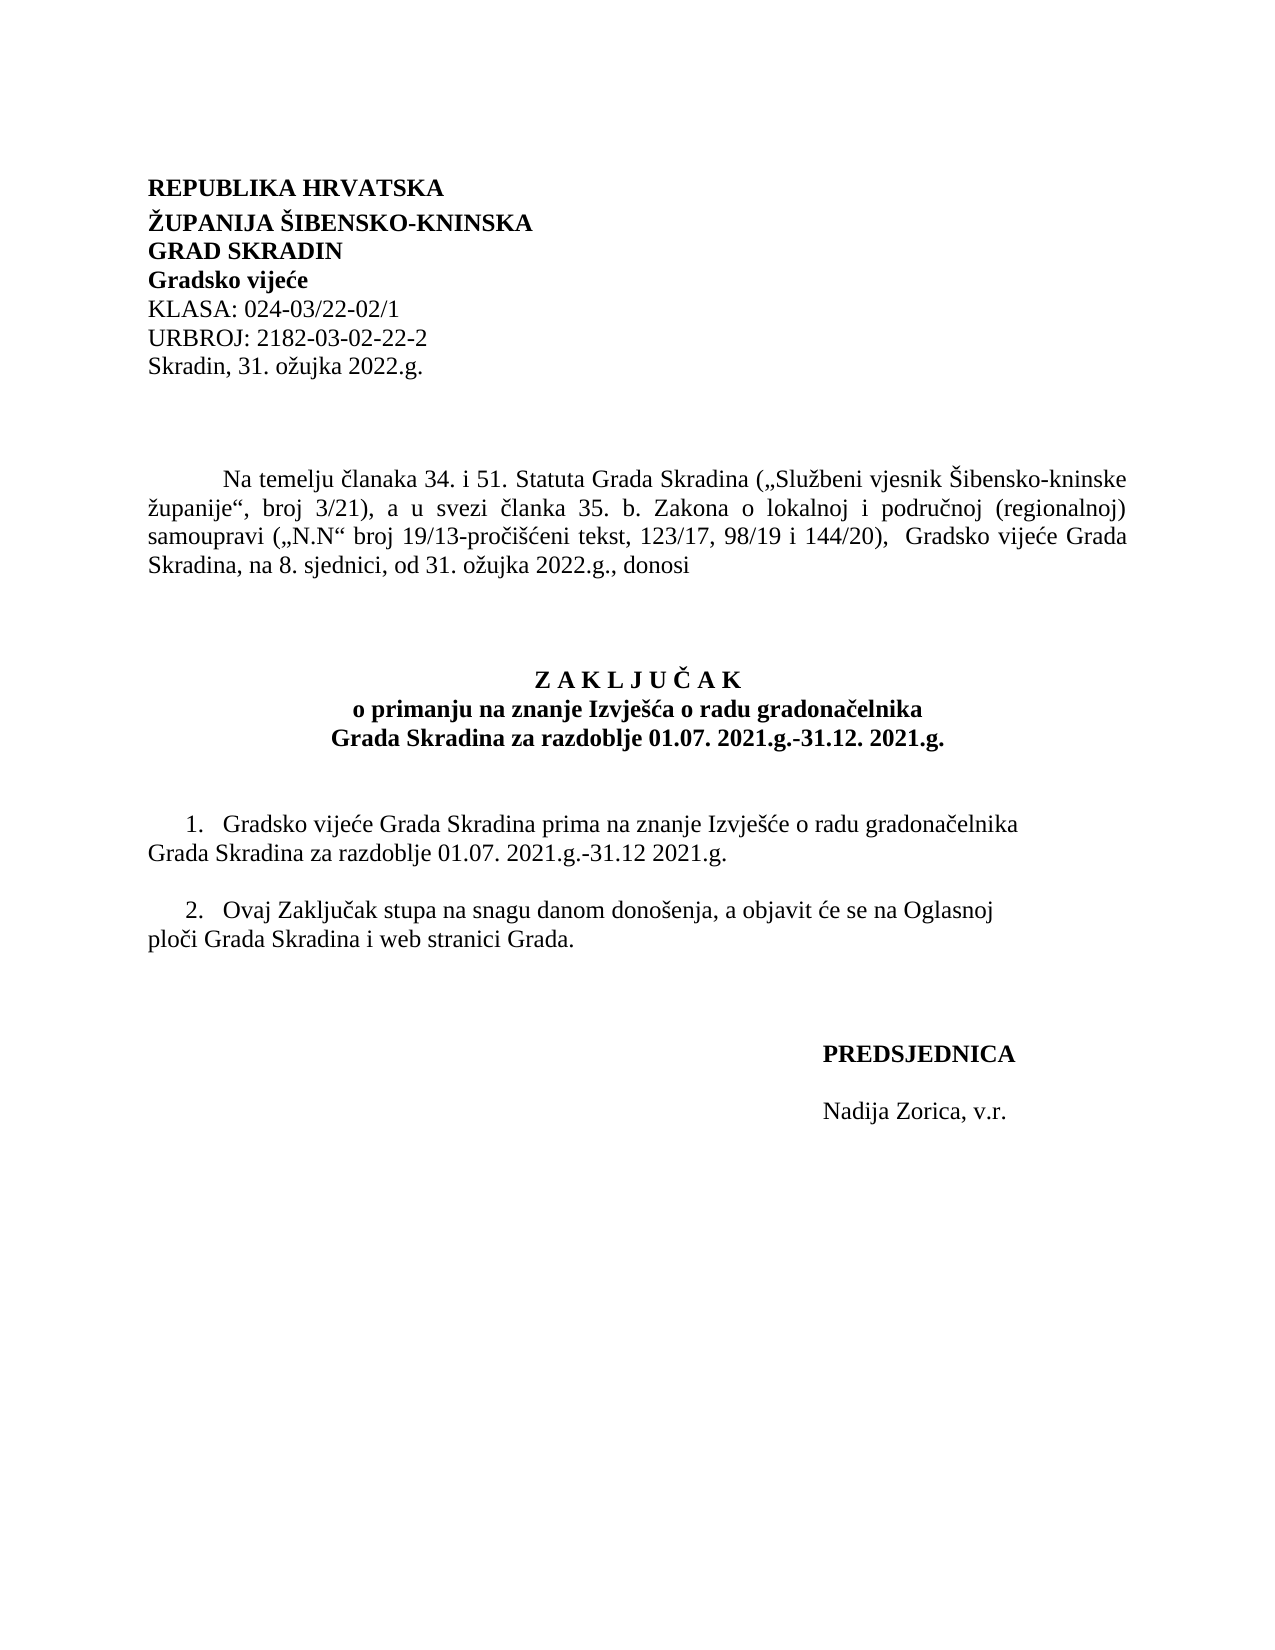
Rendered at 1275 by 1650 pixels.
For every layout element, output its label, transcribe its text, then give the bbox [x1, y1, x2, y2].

text Grada Skradina za razdoblje 01.07. 2021.g.-31.12. 2021.g. [148, 723, 1127, 751]
text ŽUPANIJA ŠIBENSKO-KNINSKA [148, 208, 1127, 236]
text Gradsko vijeće [148, 265, 1127, 294]
text Grada Skradina za razdoblje 01.07. 2021.g.-31.12 2021.g. [148, 838, 1127, 866]
list Gradsko vijeće Grada Skradina prima na znanje Izvješće o radu gradonačelnika [185, 809, 1127, 838]
text Na temelju članaka 34. i 51. Statuta Grada Skradina („Službeni vjesnik Šibensko-kninske županije“, broj 3/21), a u svezi članka 35. b. Zakona o lokalnoj i područnoj (regionalnoj) samoupravi („N.N“ broj 19/13-pročišćeni tekst, 123/17, 98/19 i 144/20), Gradsko vijeće Grada Skradina, na 8. sjednici, od 31. ožujka 2022.g., donosi [148, 464, 1127, 579]
subtitle REPUBLIKA HRVATSKA [148, 173, 1127, 201]
text KLASA: 024-03/22-02/1 [148, 294, 1127, 323]
text PREDSJEDNICA [148, 1039, 1127, 1068]
text Z A K L J U Č A K [148, 665, 1127, 694]
text URBROJ: 2182-03-02-22-2 [148, 323, 1127, 351]
text ploči Grada Skradina i web stranici Grada. [148, 924, 1127, 953]
list Ovaj Zaključak stupa na snagu danom donošenja, a objavit će se na Oglasnoj [185, 895, 1127, 924]
text GRAD SKRADIN [148, 236, 1127, 265]
text o primanju na znanje Izvješća o radu gradonačelnika [148, 694, 1127, 723]
text Skradin, 31. ožujka 2022.g. [148, 351, 1127, 380]
text Nadija Zorica, v.r. [148, 1096, 1127, 1125]
